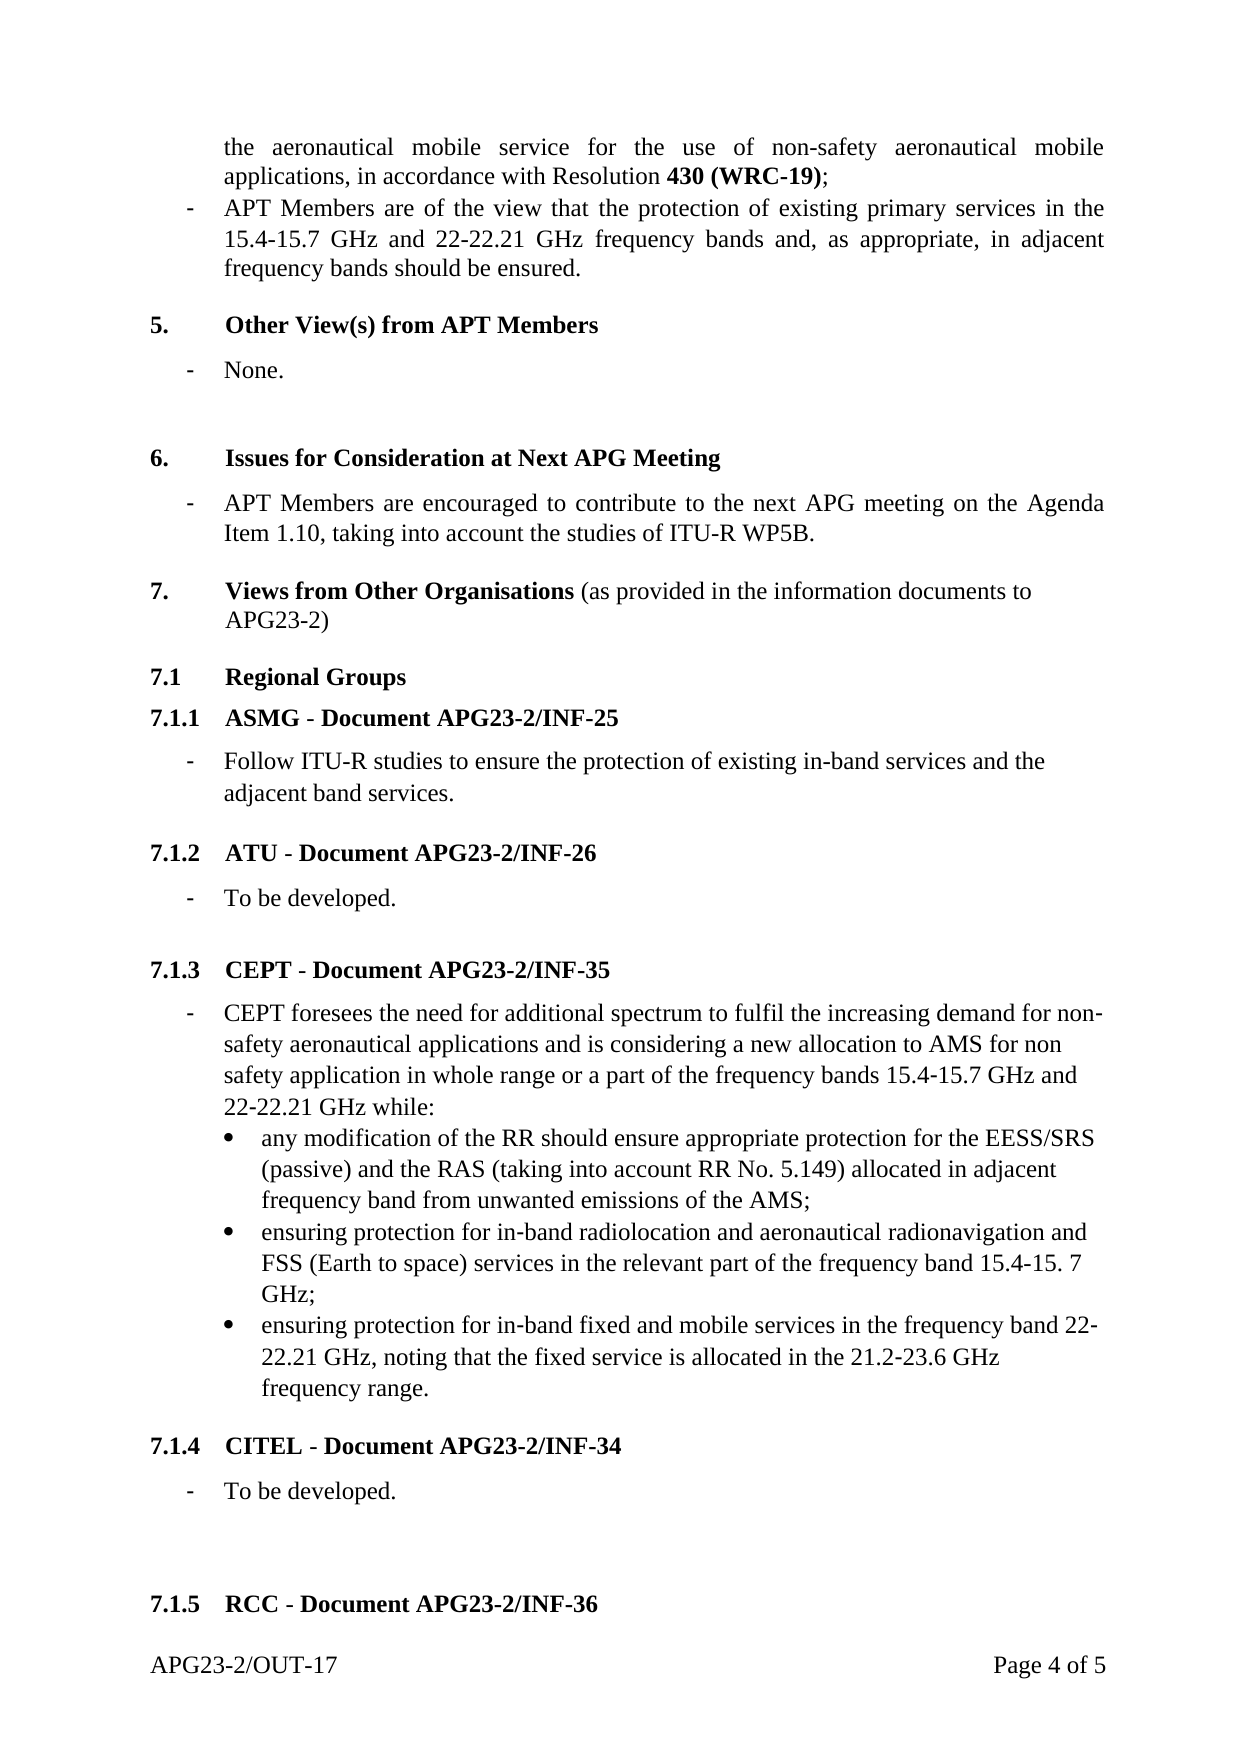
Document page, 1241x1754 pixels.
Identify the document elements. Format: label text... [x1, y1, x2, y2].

list To be developed. [186, 880, 1105, 914]
text 5. Other View(s) from APT Members [150, 310, 1105, 339]
list APT Members are encouraged to contribute to the next APG meeting on the Agenda Item 1.10, taking into account the studies of ITU-R WP5B. [186, 484, 1105, 547]
list ensuring protection for in‐band fixed and mobile services in the frequency band 22‐22.21 GHz, noting that the fixed service is allocated in the 21.2‐23.6 GHz frequency range. [224, 1309, 1105, 1402]
list ensuring protection for in‐band radiolocation and aeronautical radionavigation and FSS (Earth to space) services in the relevant part of the frequency band 15.4-15. 7 GHz; [224, 1215, 1105, 1309]
text 7.1.4 CITEL - Document APG23-2/INF-34 [150, 1431, 1105, 1460]
text 7.1 Regional Groups [150, 662, 1105, 691]
list None. [186, 352, 1105, 386]
text APG23-2) [150, 605, 1105, 633]
text 7.1.3 CEPT - Document APG23-2/INF-35 [150, 955, 1105, 984]
text 7. Views from Other Organisations (as provided in the information documents to [150, 576, 1105, 605]
text 7.1.1 ASMG - Document APG23-2/INF-25 [150, 703, 1105, 732]
list CEPT foresees the need for additional spectrum to fulfil the increasing demand for non‐safety aeronautical applications and is considering a new allocation to AMS for non safety application in whole range or a part of the frequency bands 15.4‐15.7 GHz and 22‐22.21 GHz while: [186, 996, 1105, 1121]
list Follow ITU-R studies to ensure the protection of existing in-band services and the adjacent band services. [186, 745, 1105, 807]
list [186, 132, 1105, 190]
list any modification of the RR should ensure appropriate protection for the EESS/SRS (passive) and the RAS (taking into account RR No. 5.149) allocated in adjacent frequency band from unwanted emissions of the AMS; [224, 1121, 1105, 1215]
list APT Members are of the view that the protection of existing primary services in the 15.4-15.7 GHz and 22-22.21 GHz frequency bands and, as appropriate, in adjacent frequency bands should be ensured. [186, 190, 1105, 282]
text 7.1.5 RCC - Document APG23-2/INF-36 [150, 1589, 1105, 1618]
list To be developed. [186, 1472, 1105, 1507]
text 7.1.2 ATU - Document APG23-2/INF-26 [150, 838, 1105, 867]
text 6. Issues for Consideration at Next APG Meeting [150, 443, 1105, 472]
